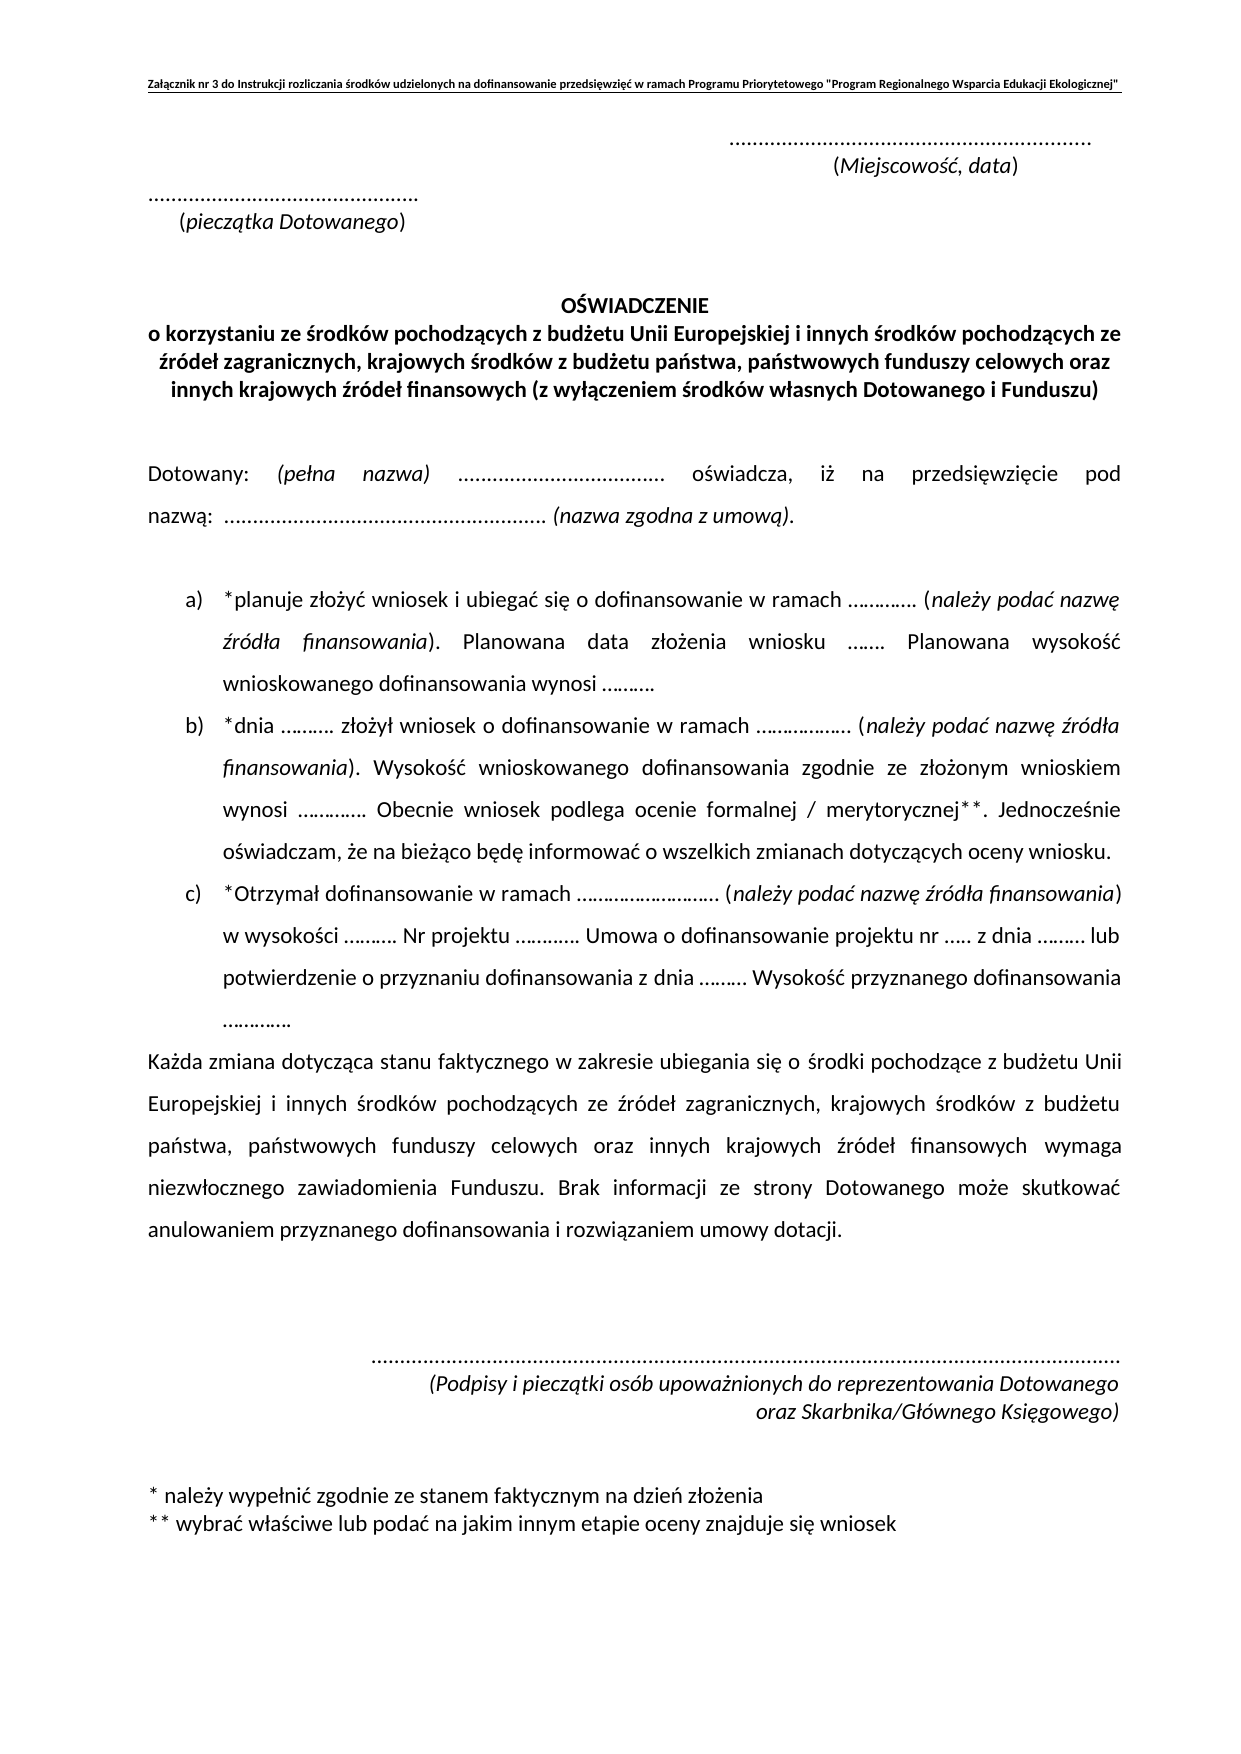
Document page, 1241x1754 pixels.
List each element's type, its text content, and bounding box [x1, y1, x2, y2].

text ** wybrać właściwe lub podać na jakim innym etapie oceny znajduje się wniosek [148, 1509, 1122, 1537]
text Każda zmiana dotycząca stanu faktycznego w zakresie ubiegania się o środki pochodzące z budżetu Unii Europejskiej i innych środków pochodzących ze źródeł zagranicznych, krajowych środków z budżetu państwa, państwowych funduszy celowych oraz innych krajowych źródeł finansowych wymaga niezwłocznego zawiadomienia Funduszu. Brak informacji ze strony Dotowanego może skutkować anulowaniem przyznanego dofinansowania i rozwiązaniem umowy dotacji. [148, 1047, 1122, 1243]
list *planuje złożyć wniosek i ubiegać się o dofinansowanie w ramach …………. (należy podać nazwę źródła finansowania). Planowana data złożenia wniosku ……. Planowana wysokość wnioskowanego dofinansowania wynosi ………. [185, 585, 1122, 697]
text ............................................... [148, 179, 458, 207]
text * należy wypełnić zgodnie ze stanem faktycznym na dzień złożenia [148, 1481, 1122, 1509]
list *Otrzymał dofinansowanie w ramach ……………………… (należy podać nazwę źródła finansowania) w wysokości ………. Nr projektu ……..…. Umowa o dofinansowanie projektu nr ….. z dnia ……… lub potwierdzenie o przyznaniu dofinansowania z dnia ……… Wysokość przyznanego dofinansowania …………. [185, 879, 1122, 1033]
text .................................................................................................................................. [148, 1341, 1122, 1369]
text o korzystaniu ze środków pochodzących z budżetu Unii Europejskiej i innych środków pochodzących ze źródeł zagranicznych, krajowych środków z budżetu państwa, państwowych funduszy celowych oraz innych krajowych źródeł finansowych (z wyłączeniem środków własnych Dotowanego i Funduszu) [148, 319, 1122, 403]
text (Miejscowość, data) [729, 151, 1122, 179]
text Dotowany: (pełna nazwa) .................................... oświadcza, iż na przedsięwzięcie pod nazwą: ........................................................ (nazwa zgodna z umową). [148, 459, 1122, 529]
subtitle OŚWIADCZENIE [148, 291, 1122, 319]
text (pieczątka Dotowanego) [148, 207, 458, 235]
text (Podpisy i pieczątki osób upoważnionych do reprezentowania Dotowanego oraz Skarbnika/Głównego Księgowego) [148, 1369, 1122, 1425]
list *dnia ………. złożył wniosek o dofinansowanie w ramach ……………… (należy podać nazwę źródła finansowania). Wysokość wnioskowanego dofinansowania zgodnie ze złożonym wnioskiem wynosi …………. Obecnie wniosek podlega ocenie formalnej / merytorycznej**. Jednocześnie oświadczam, że na bieżąco będę informować o wszelkich zmianach dotyczących oceny wniosku. [185, 711, 1122, 865]
